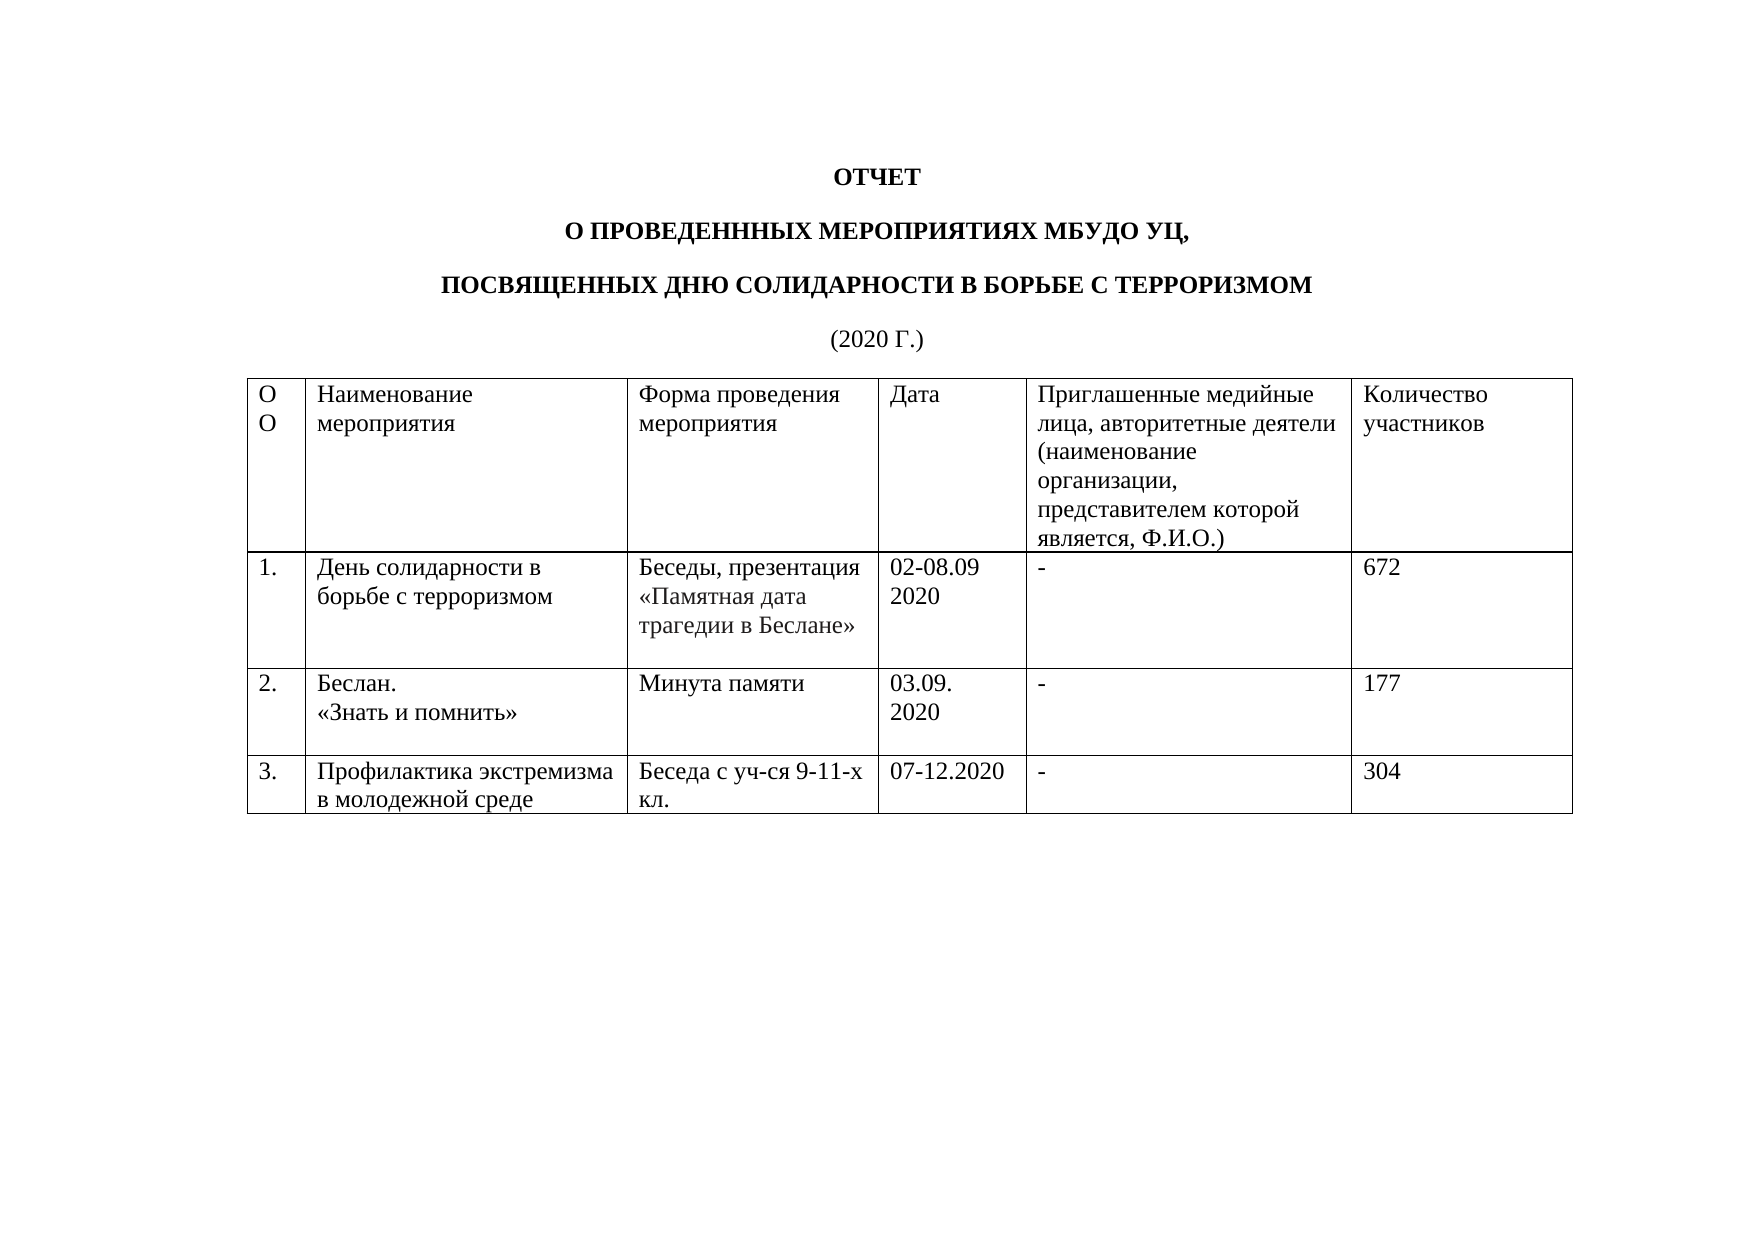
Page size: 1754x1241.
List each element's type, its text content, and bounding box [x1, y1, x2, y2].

table_cell 2. [248, 669, 305, 755]
table_header Приглашенные медийные лица, авторитетные деятели (наименование организации, представителем которой является, Ф.И.О.) [1027, 379, 1351, 551]
text О ПРОВЕДЕНННЫХ МЕРОПРИЯТИЯХ МБУДО УЦ, [118, 216, 1636, 245]
table_cell Профилактика экстремизма в молодежной среде [306, 756, 627, 813]
table_header Количество участников [1352, 379, 1572, 551]
table_cell - [1027, 756, 1351, 813]
text ПОСВЯЩЕННЫХ ДНЮ СОЛИДАРНОСТИ В БОРЬБЕ С ТЕРРОРИЗМОМ [118, 270, 1636, 299]
table_header ОО [248, 379, 305, 551]
table_cell - [1027, 553, 1351, 667]
table_cell День солидарности в борьбе с терроризмом [306, 553, 627, 667]
table_header Дата [879, 379, 1026, 551]
table_header Форма проведения мероприятия [628, 379, 878, 551]
table_cell 3. [248, 756, 305, 813]
table_cell 672 [1352, 553, 1572, 667]
table_cell Беслан. «Знать и помнить» [306, 669, 627, 755]
table_cell Беседа с уч-ся 9-11-х кл. [628, 756, 878, 813]
table_cell - [1027, 669, 1351, 755]
table_cell Минута памяти [628, 669, 878, 755]
table_cell 177 [1352, 669, 1572, 755]
table_cell 03.09. 2020 [879, 669, 1026, 755]
table_cell 07-12.2020 [879, 756, 1026, 813]
table_cell 02-08.09 2020 [879, 553, 1026, 667]
table_cell Беседы, презентация «Памятная дата трагедии в Беслане» [628, 553, 878, 667]
table_header Наименование мероприятия [306, 379, 627, 551]
text ОТЧЕТ [118, 162, 1636, 191]
table_cell 1. [248, 553, 305, 667]
text (2020 Г.) [118, 324, 1636, 353]
table_cell 304 [1352, 756, 1572, 813]
